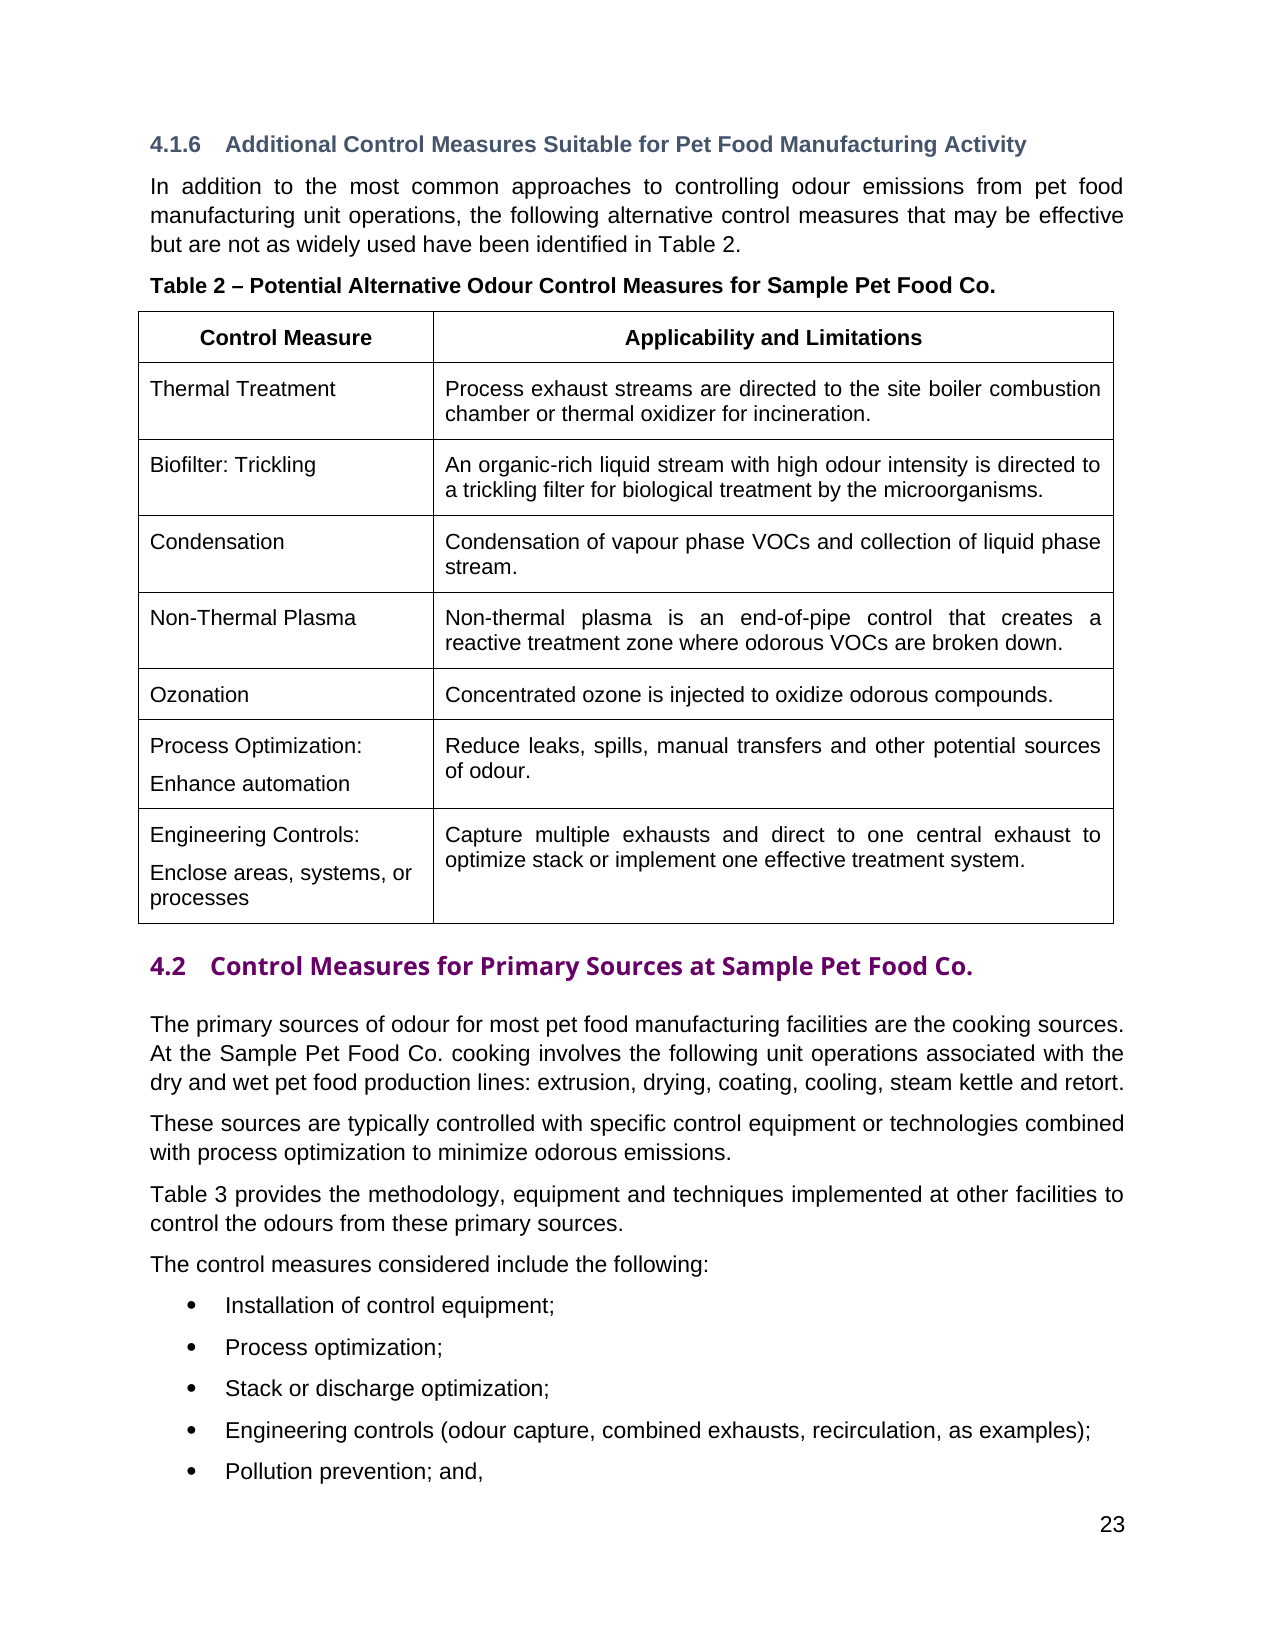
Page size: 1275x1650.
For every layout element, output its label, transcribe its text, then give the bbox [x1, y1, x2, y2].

table_cell Process Optimization: Enhance automation [139, 720, 433, 808]
table_header Control Measure [139, 312, 433, 362]
table_cell Thermal Treatment [139, 363, 433, 439]
table_cell Condensation [139, 516, 433, 592]
text Table 2 – Potential Alternative Odour Control Measures for Sample Pet Food Co. [150, 272, 1125, 298]
table_cell Capture multiple exhausts and direct to one central exhaust to optimize stack or implement one effective treatment system. [434, 809, 1113, 922]
table_cell Reduce leaks, spills, manual transfers and other potential sources of odour. [434, 720, 1113, 808]
text The control measures considered include the following: [150, 1251, 1125, 1277]
table_cell Ozonation [139, 669, 433, 719]
table_header Applicability and Limitations [434, 312, 1113, 362]
list Pollution prevention; and, [187, 1458, 1125, 1485]
text Table 3 provides the methodology, equipment and techniques implemented at other facilities to control the odours from these primary sources. [150, 1181, 1125, 1236]
list Process optimization; [187, 1334, 1125, 1360]
table_cell An organic-rich liquid stream with high odour intensity is directed to a trickling filter for biological treatment by the microorganisms. [434, 440, 1113, 515]
list Engineering controls (odour capture, combined exhausts, recirculation, as examples); [187, 1417, 1125, 1443]
table_cell Non-thermal plasma is an end-of-pipe control that creates a reactive treatment zone where odorous VOCs are broken down. [434, 593, 1113, 668]
text These sources are typically controlled with specific control equipment or technologies combined with process optimization to minimize odorous emissions. [150, 1110, 1125, 1166]
table_cell Engineering Controls: Enclose areas, systems, or processes [139, 809, 433, 922]
table_cell Concentrated ozone is injected to oxidize odorous compounds. [434, 669, 1113, 719]
text In addition to the most common approaches to controlling odour emissions from pet food manufacturing unit operations, the following alternative control measures that may be effective but are not as widely used have been identified in Table 2. [150, 173, 1125, 257]
table_cell Non-Thermal Plasma [139, 593, 433, 668]
subtitle Control Measures for Primary Sources at Sample Pet Food Co. [150, 948, 1125, 982]
subtitle Additional Control Measures Suitable for Pet Food Manufacturing Activity [150, 131, 1125, 158]
table_cell Condensation of vapour phase VOCs and collection of liquid phase stream. [434, 516, 1113, 592]
text The primary sources of odour for most pet food manufacturing facilities are the cooking sources. At the Sample Pet Food Co. cooking involves the following unit operations associated with the dry and wet pet food production lines: extrusion, drying, coating, cooling, steam kettle and retort. [150, 1011, 1125, 1095]
table_cell Process exhaust streams are directed to the site boiler combustion chamber or thermal oxidizer for incineration. [434, 363, 1113, 439]
list Installation of control equipment; [187, 1292, 1125, 1319]
list Stack or discharge optimization; [187, 1375, 1125, 1402]
table_cell Biofilter: Trickling [139, 440, 433, 515]
